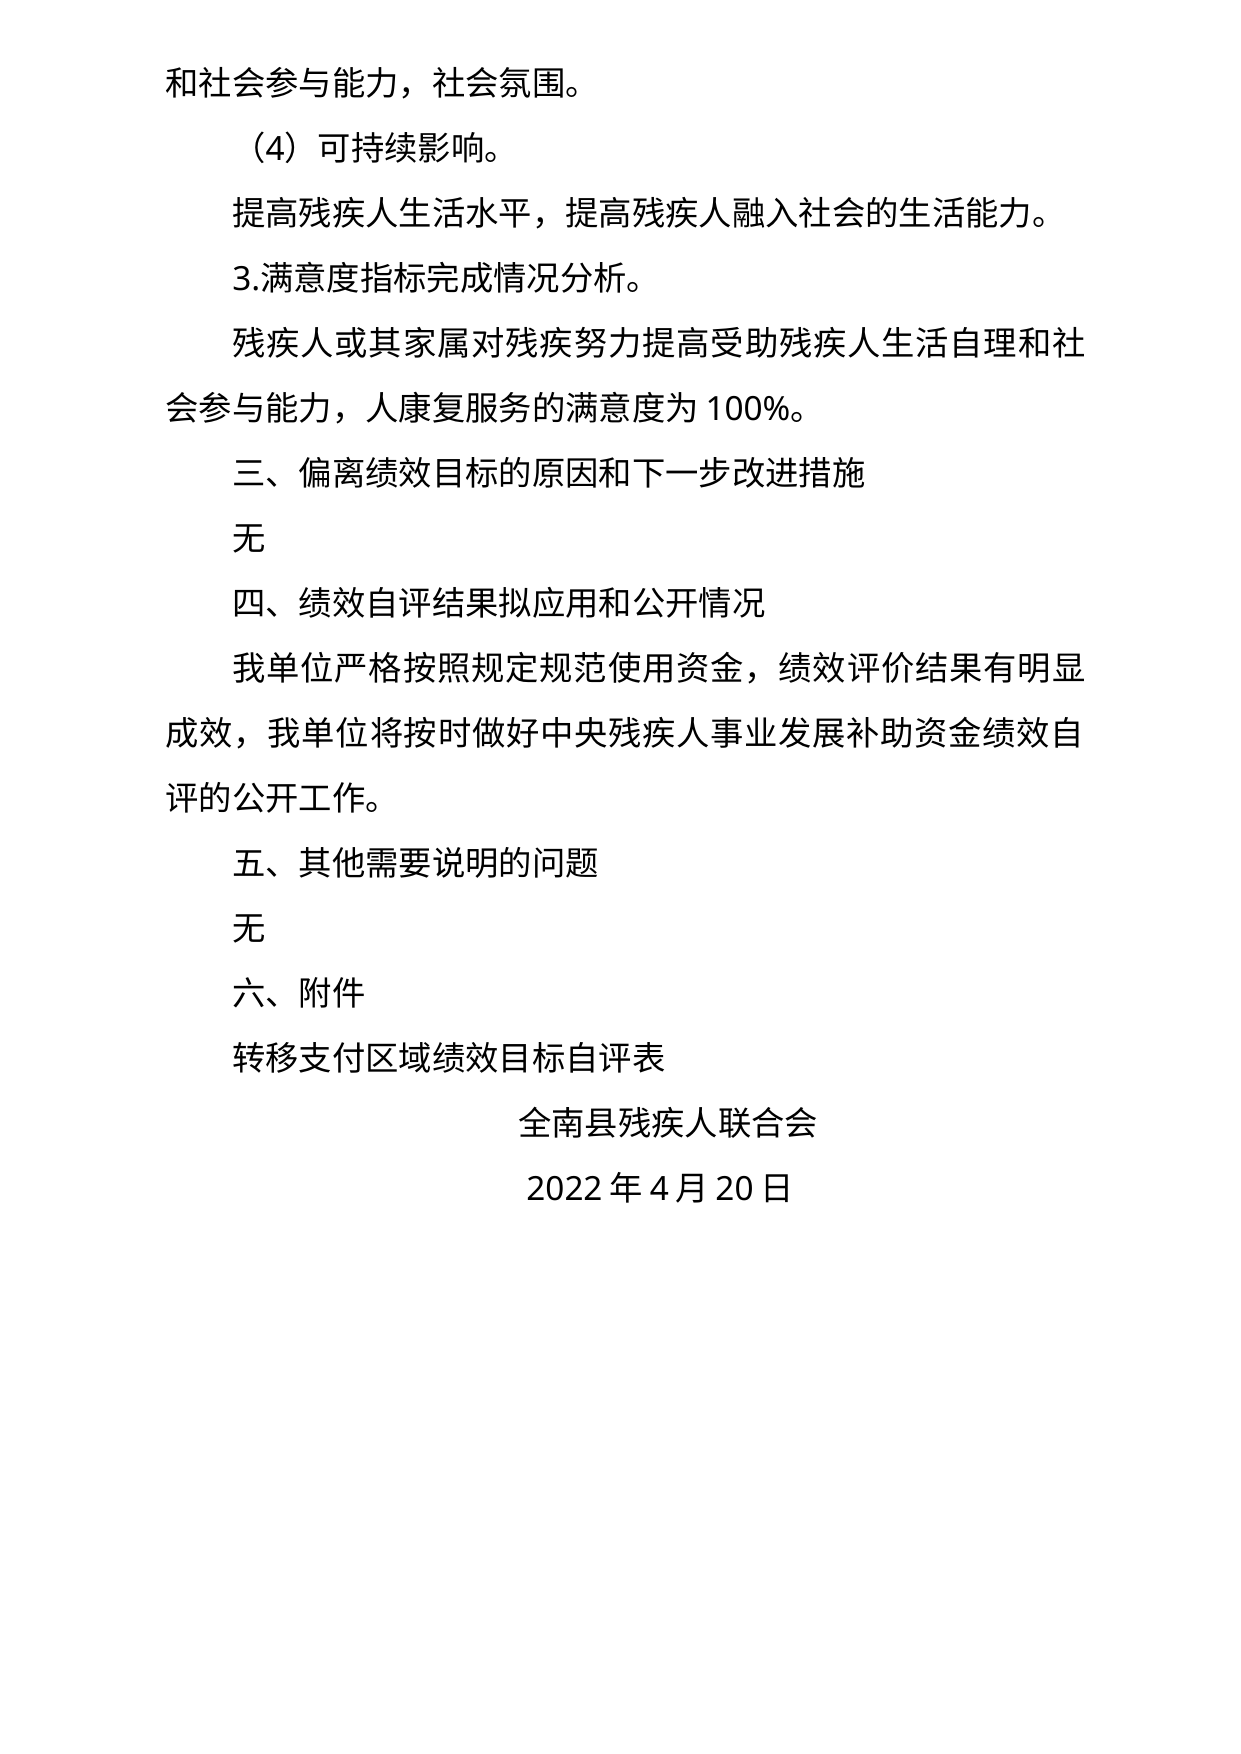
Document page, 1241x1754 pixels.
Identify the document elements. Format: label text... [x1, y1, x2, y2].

text （4）可持续影响。 [165, 113, 1087, 178]
text 五、其他需要说明的问题 [165, 828, 1087, 893]
text 2022年4月20日 [165, 1153, 1087, 1218]
text 三、偏离绩效目标的原因和下一步改进措施 [165, 438, 1087, 503]
text 转移支付区域绩效目标自评表 [165, 1023, 1087, 1088]
text 全南县残疾人联合会 [165, 1088, 1087, 1153]
text 3.满意度指标完成情况分析。 [165, 243, 1087, 308]
text 六、附件 [165, 958, 1087, 1023]
text 无 [165, 503, 1087, 568]
text 残疾人或其家属对残疾努力提高受助残疾人生活自理和社会参与能力，人康复服务的满意度为100%。 [165, 308, 1087, 438]
text 提高残疾人生活水平，提高残疾人融入社会的生活能力。 [165, 178, 1087, 243]
text 四、绩效自评结果拟应用和公开情况 [165, 568, 1087, 633]
text 无 [165, 893, 1087, 958]
text 我单位严格按照规定规范使用资金，绩效评价结果有明显成效，我单位将按时做好中央残疾人事业发展补助资金绩效自评的公开工作。 [165, 633, 1087, 828]
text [165, 48, 1087, 113]
